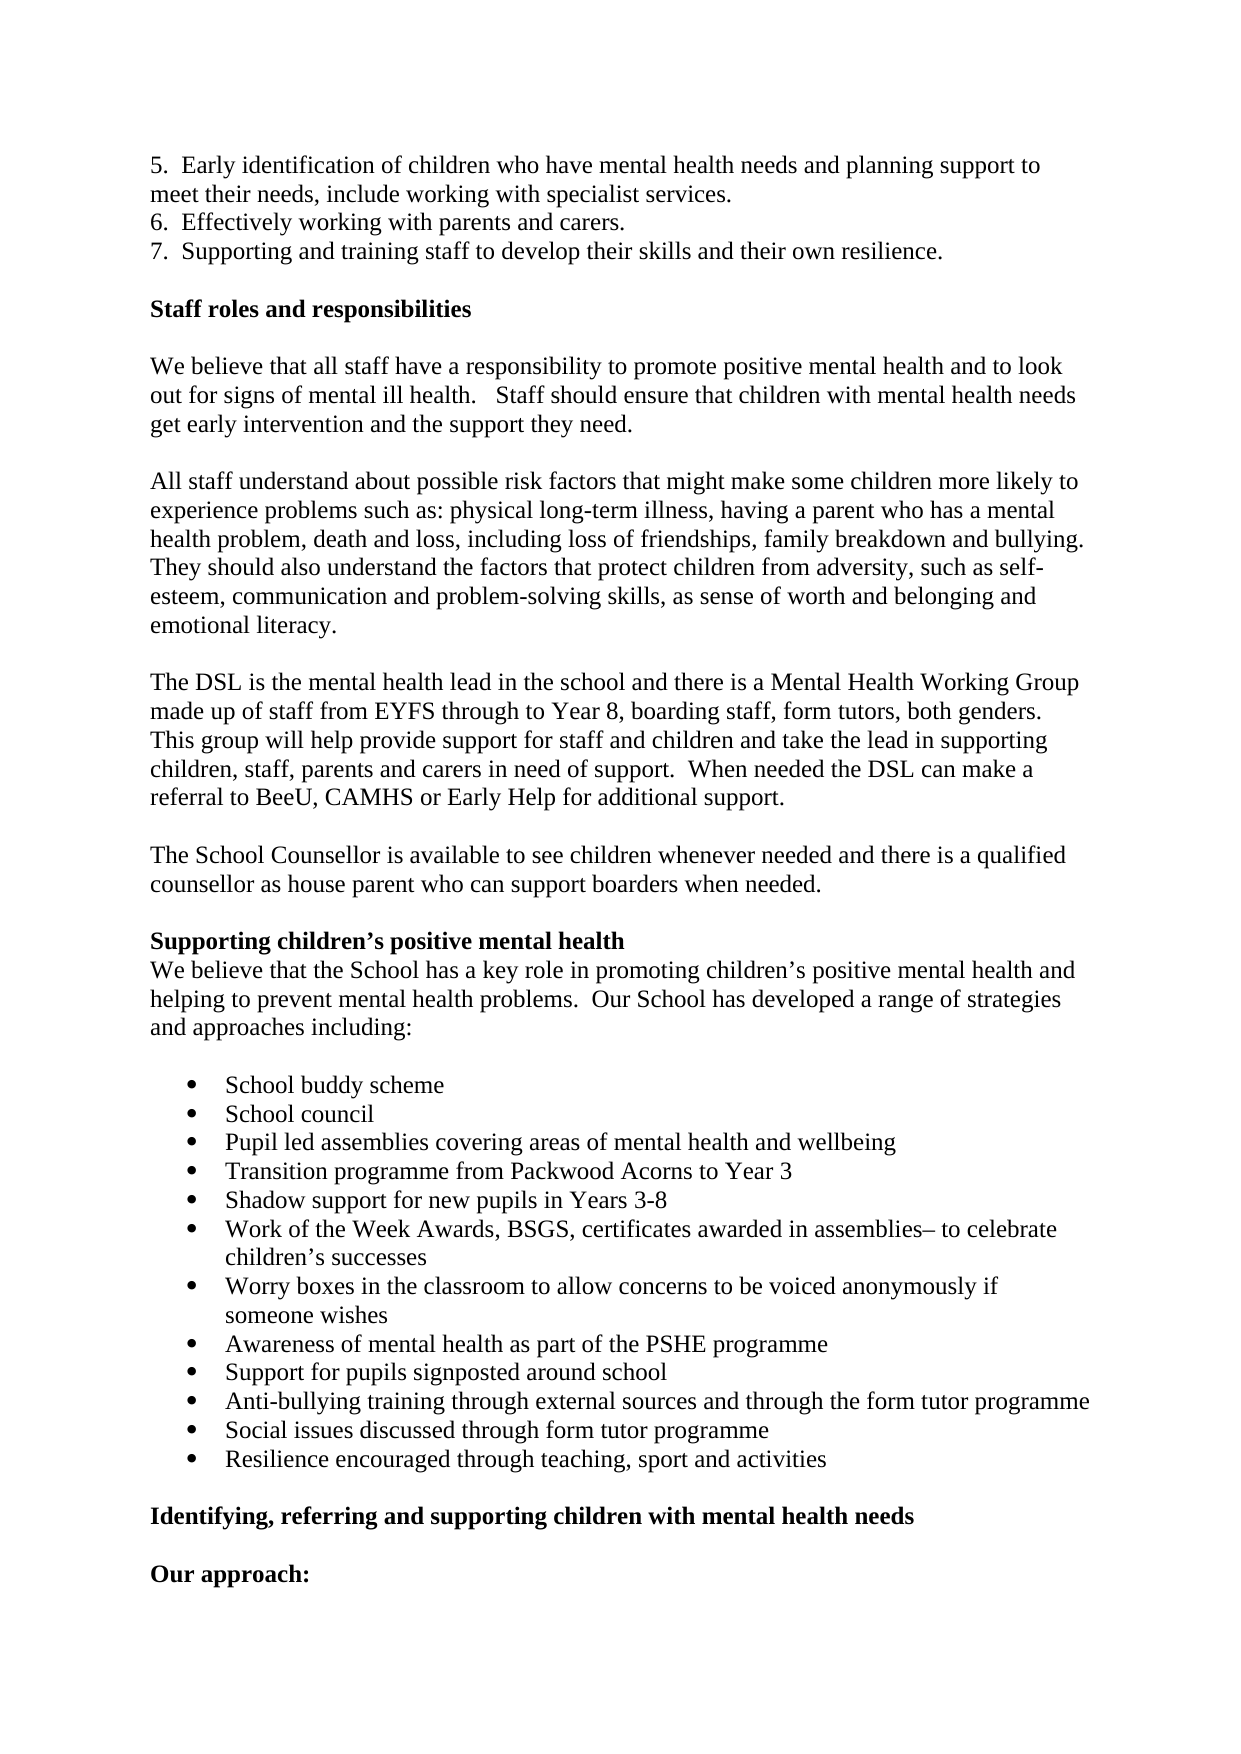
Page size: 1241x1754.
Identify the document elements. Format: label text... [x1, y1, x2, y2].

list School buddy scheme [187, 1070, 1090, 1099]
list Awareness of mental health as part of the PSHE programme [187, 1329, 1090, 1357]
list Anti-bullying training through external sources and through the form tutor programme [187, 1386, 1090, 1415]
list Work of the Week Awards, BSGS, certificates awarded in assemblies– to celebrate children’s successes [187, 1214, 1090, 1271]
text 7. Supporting and training staff to develop their skills and their own resilience. [150, 236, 1090, 265]
list Pupil led assemblies covering areas of mental health and wellbeing [187, 1127, 1090, 1156]
text 5. Early identification of children who have mental health needs and planning support to meet their needs, include working with specialist services. [150, 150, 1090, 207]
list Social issues discussed through form tutor programme [187, 1415, 1090, 1444]
text Staff roles and responsibilities [150, 294, 1090, 322]
list School council [187, 1099, 1090, 1127]
text Identifying, referring and supporting children with mental health needs [150, 1501, 1090, 1530]
text We believe that the School has a key role in promoting children’s positive mental health and helping to prevent mental health problems. Our School has developed a range of strategies and approaches including: [150, 955, 1090, 1041]
list Shadow support for new pupils in Years 3-8 [187, 1185, 1090, 1214]
text All staff understand about possible risk factors that might make some children more likely to experience problems such as: physical long-term illness, having a parent who has a mental health problem, death and loss, including loss of friendships, family breakdown and bullying. They should also understand the factors that protect children from adversity, such as self-esteem, communication and problem-solving skills, as sense of worth and belonging and emotional literacy. [150, 466, 1090, 639]
list Support for pupils signposted around school [187, 1357, 1090, 1386]
text We believe that all staff have a responsibility to promote positive mental health and to look out for signs of mental ill health. Staff should ensure that children with mental health needs get early intervention and the support they need. [150, 351, 1090, 437]
text 6. Effectively working with parents and carers. [150, 207, 1090, 236]
list Resilience encouraged through teaching, sport and activities [187, 1444, 1090, 1472]
list Transition programme from Packwood Acorns to Year 3 [187, 1156, 1090, 1185]
text The DSL is the mental health lead in the school and there is a Mental Health Working Group made up of staff from EYFS through to Year 8, boarding staff, form tutors, both genders. This group will help provide support for staff and children and take the lead in supporting children, staff, parents and carers in need of support. When needed the DSL can make a referral to BeeU, CAMHS or Early Help for additional support. [150, 667, 1090, 811]
list Worry boxes in the classroom to allow concerns to be voiced anonymously if someone wishes [187, 1271, 1090, 1329]
text Our approach: [150, 1559, 1090, 1587]
text The School Counsellor is available to see children whenever needed and there is a qualified counsellor as house parent who can support boarders when needed. [150, 840, 1090, 897]
text Supporting children’s positive mental health [150, 926, 1090, 955]
